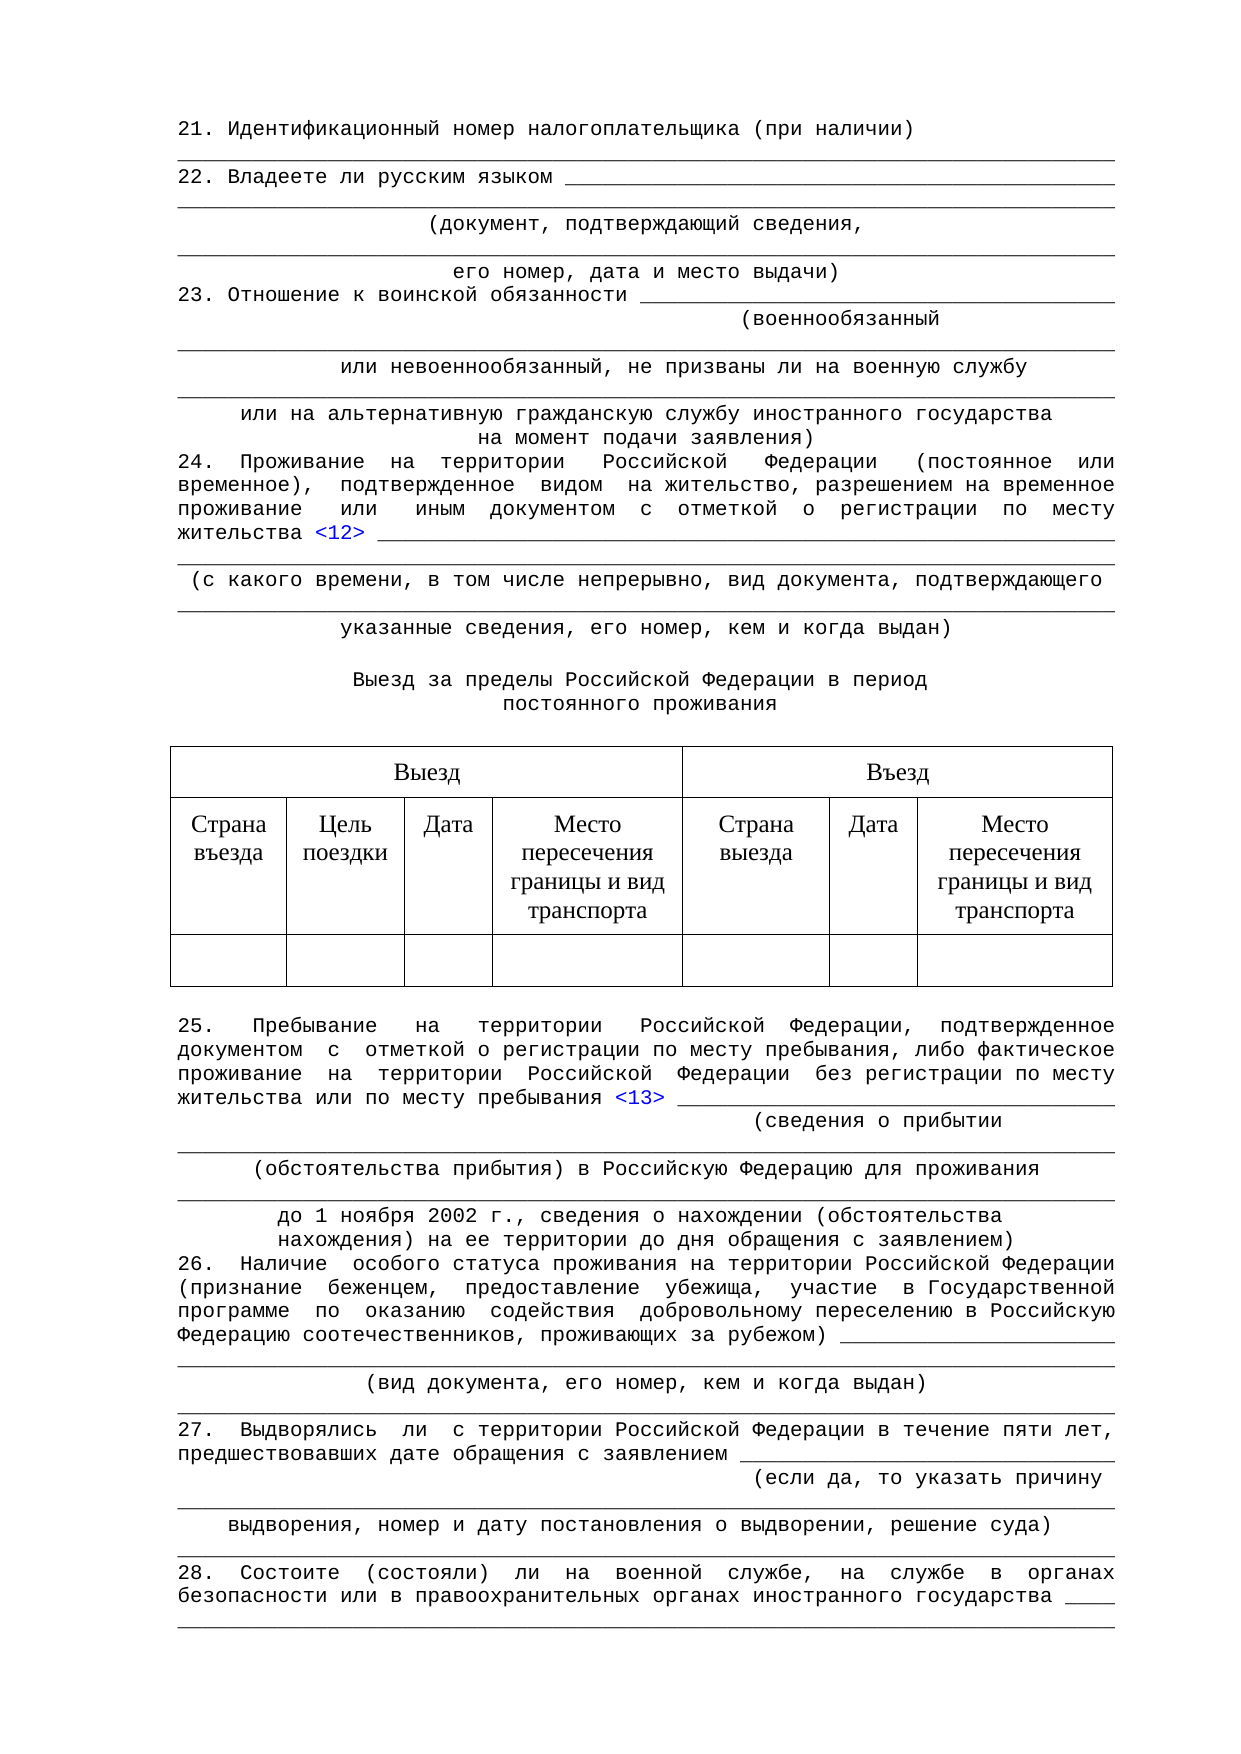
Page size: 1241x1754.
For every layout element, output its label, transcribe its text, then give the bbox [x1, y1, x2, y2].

text (с какого времени, в том числе непрерывно, вид документа, подтверждающего [177, 569, 1152, 593]
text (вид документа, его номер, кем и когда выдан) [177, 1372, 1152, 1395]
text жительства или по месту пребывания <13> ___________________________________ [177, 1087, 1152, 1110]
text 21. Идентификационный номер налогоплательщика (при наличии) [177, 118, 1152, 142]
table_cell Место пересечения границы и вид транспорта [918, 798, 1112, 934]
text ___________________________________________________________________________ [177, 1395, 1152, 1419]
text Выезд за пределы Российской Федерации в период [177, 669, 1152, 693]
text ___________________________________________________________________________ [177, 1538, 1152, 1562]
text выдворения, номер и дату постановления о выдворении, решение суда) [177, 1514, 1152, 1538]
text 26. Наличие особого статуса проживания на территории Российской Федерации [177, 1253, 1152, 1277]
table_cell [493, 935, 682, 986]
text ___________________________________________________________________________ [177, 593, 1152, 617]
table_header Въезд [683, 747, 1112, 797]
table_cell Страна выезда [683, 798, 829, 934]
text 25. Пребывание на территории Российской Федерации, подтвержденное [177, 1015, 1152, 1039]
text 28. Состоите (состояли) ли на военной службе, на службе в органах [177, 1562, 1152, 1585]
text 22. Владеете ли русским языком ____________________________________________ [177, 166, 1152, 189]
text жительства <12> ___________________________________________________________ [177, 522, 1152, 546]
text (признание беженцем, предоставление убежища, участие в Государственной [177, 1277, 1152, 1300]
text программе по оказанию содействия добровольному переселению в Российскую [177, 1300, 1152, 1324]
text ___________________________________________________________________________ [177, 1182, 1152, 1205]
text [177, 1609, 1152, 1633]
table_cell Цель поездки [287, 798, 404, 934]
text на момент подачи заявления) [177, 427, 1152, 451]
text временное), подтвержденное видом на жительство, разрешением на временное [177, 474, 1152, 498]
text безопасности или в правоохранительных органах иностранного государства ____ [177, 1585, 1152, 1609]
text проживание на территории Российской Федерации без регистрации по месту [177, 1063, 1152, 1087]
text постоянного проживания [177, 693, 1152, 717]
table_cell [405, 935, 492, 986]
table_header Выезд [171, 747, 682, 797]
text ___________________________________________________________________________ [177, 189, 1152, 213]
text проживание или иным документом с отметкой о регистрации по месту [177, 498, 1152, 522]
text ___________________________________________________________________________ [177, 379, 1152, 403]
text или невоеннообязанный, не призваны ли на военную службу [177, 356, 1152, 379]
table_cell [918, 935, 1112, 986]
text Федерацию соотечественников, проживающих за рубежом) ______________________ [177, 1324, 1152, 1348]
text ___________________________________________________________________________ [177, 142, 1152, 166]
text 24. Проживание на территории Российской Федерации (постоянное или [177, 451, 1152, 474]
text предшествовавших дате обращения с заявлением ______________________________ [177, 1443, 1152, 1467]
text ___________________________________________________________________________ [177, 1490, 1152, 1514]
text документом с отметкой о регистрации по месту пребывания, либо фактическое [177, 1039, 1152, 1063]
text ___________________________________________________________________________ [177, 332, 1152, 356]
text ___________________________________________________________________________ [177, 546, 1152, 569]
text (документ, подтверждающий сведения, [177, 213, 1152, 237]
text (сведения о прибытии [177, 1110, 1152, 1134]
table_cell Страна въезда [171, 798, 286, 934]
text его номер, дата и место выдачи) [177, 261, 1152, 284]
table_cell Место пересечения границы и вид транспорта [493, 798, 682, 934]
text (обстоятельства прибытия) в Российскую Федерацию для проживания [177, 1158, 1152, 1182]
text или на альтернативную гражданскую службу иностранного государства [177, 403, 1152, 427]
text ___________________________________________________________________________ [177, 1134, 1152, 1158]
text 27. Выдворялись ли с территории Российской Федерации в течение пяти лет, [177, 1419, 1152, 1443]
table_cell [683, 935, 829, 986]
table_cell [171, 935, 286, 986]
text указанные сведения, его номер, кем и когда выдан) [177, 617, 1152, 641]
text (военнообязанный [177, 308, 1152, 332]
text нахождения) на ее территории до дня обращения с заявлением) [177, 1229, 1152, 1253]
text ___________________________________________________________________________ [177, 1348, 1152, 1372]
table_cell [287, 935, 404, 986]
text (если да, то указать причину [177, 1467, 1152, 1490]
text 23. Отношение к воинской обязанности ______________________________________ [177, 284, 1152, 308]
text до 1 ноября 2002 г., сведения о нахождении (обстоятельства [177, 1205, 1152, 1229]
text ___________________________________________________________________________ [177, 237, 1152, 261]
table_cell [830, 935, 917, 986]
table_cell Дата [405, 798, 492, 934]
table_cell Дата [830, 798, 917, 934]
